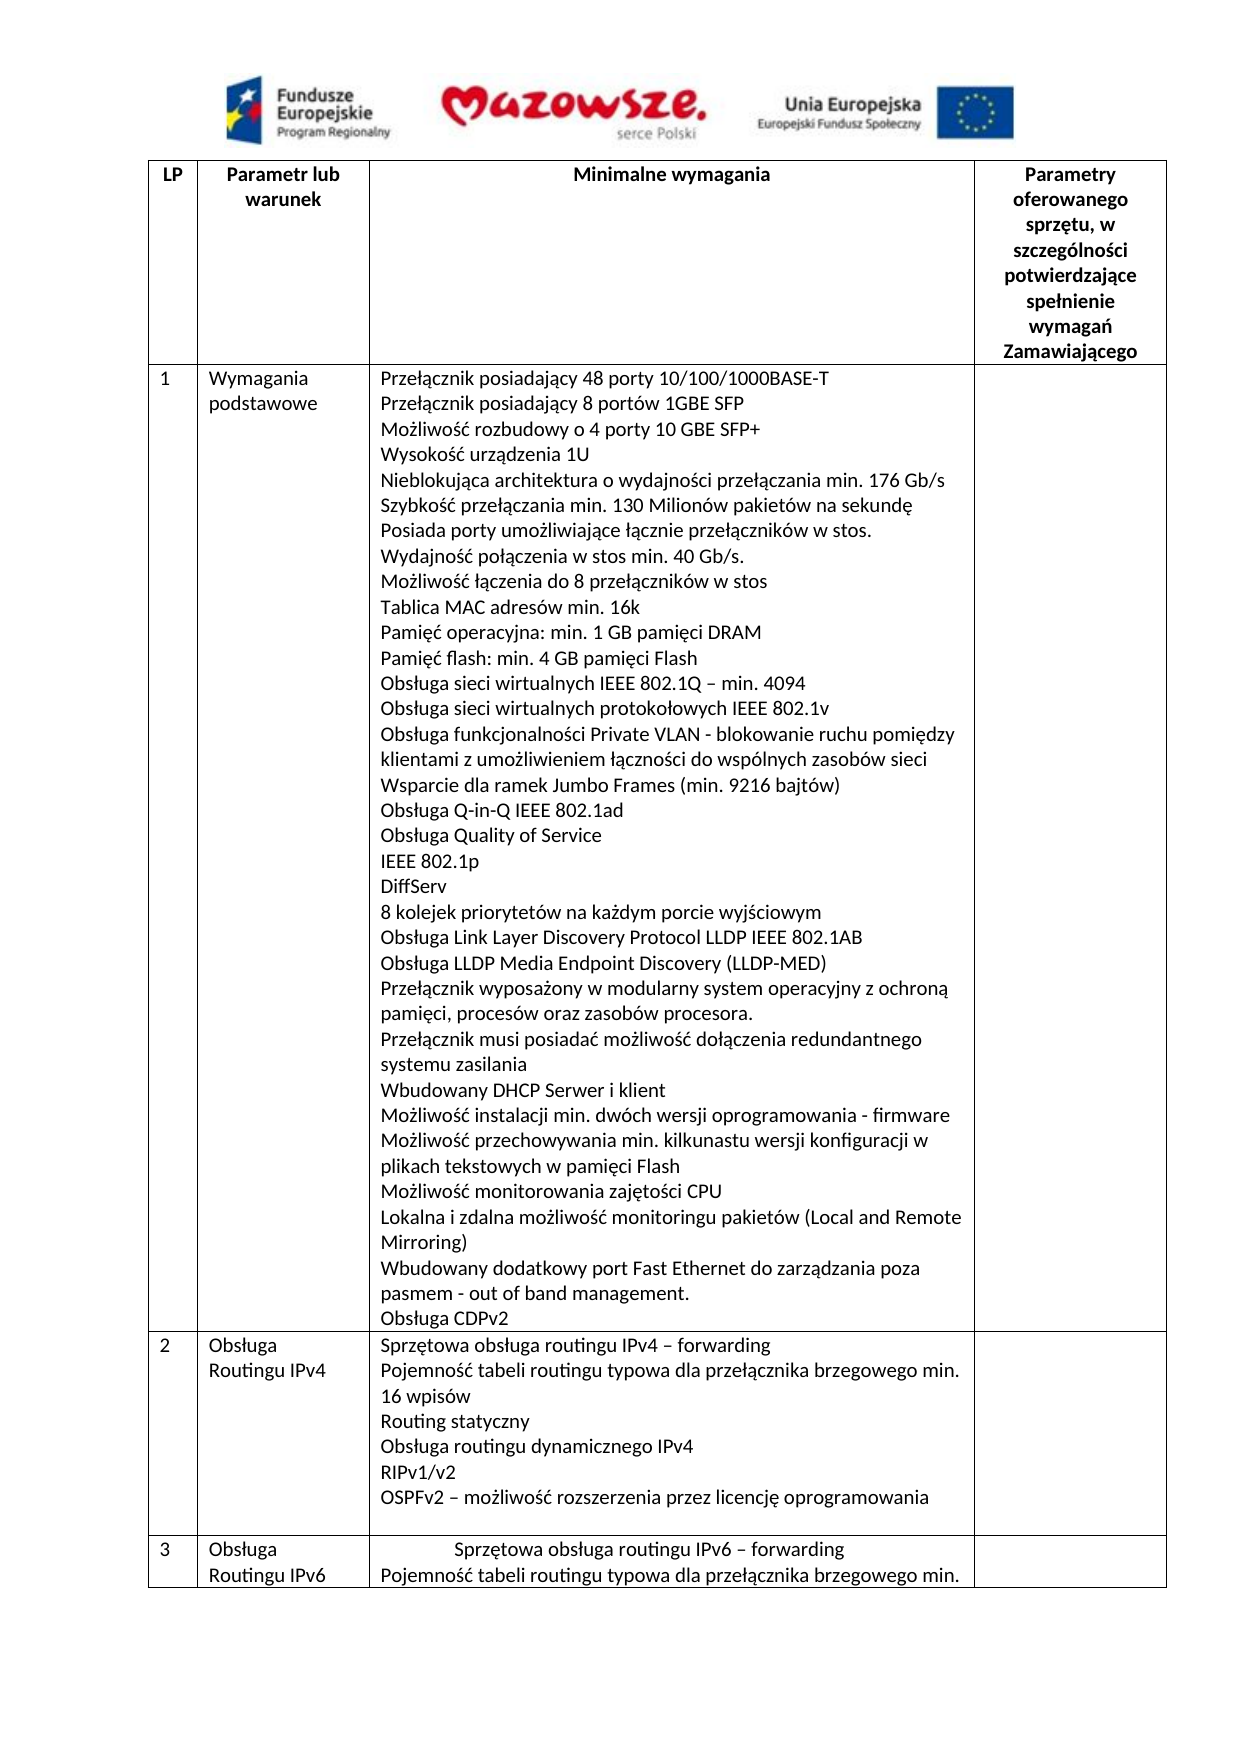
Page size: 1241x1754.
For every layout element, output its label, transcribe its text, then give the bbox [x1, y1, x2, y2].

table_cell Obsługa Routingu IPv4 [198, 1332, 369, 1535]
table_cell 3 [149, 1536, 197, 1587]
table_header LP [149, 161, 197, 364]
table_cell Wymagania podstawowe [198, 365, 369, 1331]
table_cell [975, 1332, 1166, 1535]
table_header Minimalne wymagania [370, 161, 974, 364]
table_cell Obsługa Routingu IPv6 [198, 1536, 369, 1587]
table_cell Przełącznik posiadający 48 porty 10/100/1000BASE-T Przełącznik posiadający 8 portów 1GBE SFP Możliwość rozbudowy o 4 porty 10 GBE SFP+ Wysokość urządzenia 1U Nieblokująca architektura o wydajności przełączania min. 176 Gb/s Szybkość przełączania min. 130 Milionów pakietów na sekundę Posiada porty umożliwiające łącznie przełączników w stos. Wydajność połączenia w stos min. 40 Gb/s. Możliwość łączenia do 8 przełączników w stos Tablica MAC adresów min. 16k Pamięć operacyjna: min. 1 GB pamięci DRAM Pamięć flash: min. 4 GB pamięci Flash Obsługa sieci wirtualnych IEEE 802.1Q – min. 4094 Obsługa sieci wirtualnych protokołowych IEEE 802.1v Obsługa funkcjonalności Private VLAN - blokowanie ruchu pomiędzy klientami z umożliwieniem łączności do wspólnych zasobów sieci Wsparcie dla ramek Jumbo Frames (min. 9216 bajtów) Obsługa Q-in-Q IEEE 802.1ad Obsługa Quality of Service IEEE 802.1p DiffServ 8 kolejek priorytetów na każdym porcie wyjściowym Obsługa Link Layer Discovery Protocol LLDP IEEE 802.1AB Obsługa LLDP Media Endpoint Discovery (LLDP-MED) Przełącznik wyposażony w modularny system operacyjny z ochroną pamięci, procesów oraz zasobów procesora. Przełącznik musi posiadać możliwość dołączenia redundantnego systemu zasilania Wbudowany DHCP Serwer i klient Możliwość instalacji min. dwóch wersji oprogramowania - firmware Możliwość przechowywania min. kilkunastu wersji konfiguracji w plikach tekstowych w pamięci Flash Możliwość monitorowania zajętości CPU Lokalna i zdalna możliwość monitoringu pakietów (Local and Remote Mirroring) Wbudowany dodatkowy port Fast Ethernet do zarządzania poza pasmem - out of band management. Obsługa CDPv2 [370, 365, 974, 1331]
table_header Parametr lub warunek [198, 161, 369, 364]
table_cell Sprzętowa obsługa routingu IPv4 – forwarding Pojemność tabeli routingu typowa dla przełącznika brzegowego min. 16 wpisów Routing statyczny Obsługa routingu dynamicznego IPv4 RIPv1/v2 OSPFv2 – możliwość rozszerzenia przez licencję oprogramowania [370, 1332, 974, 1535]
table_cell 2 [149, 1332, 197, 1535]
table_cell [975, 365, 1166, 1331]
picture [224, 73, 1017, 148]
table_header Parametry oferowanego sprzętu, w szczególności potwierdzające spełnienie wymagań Zamawiającego [975, 161, 1166, 364]
table_cell 1 [149, 365, 197, 1331]
table_cell [975, 1536, 1166, 1587]
